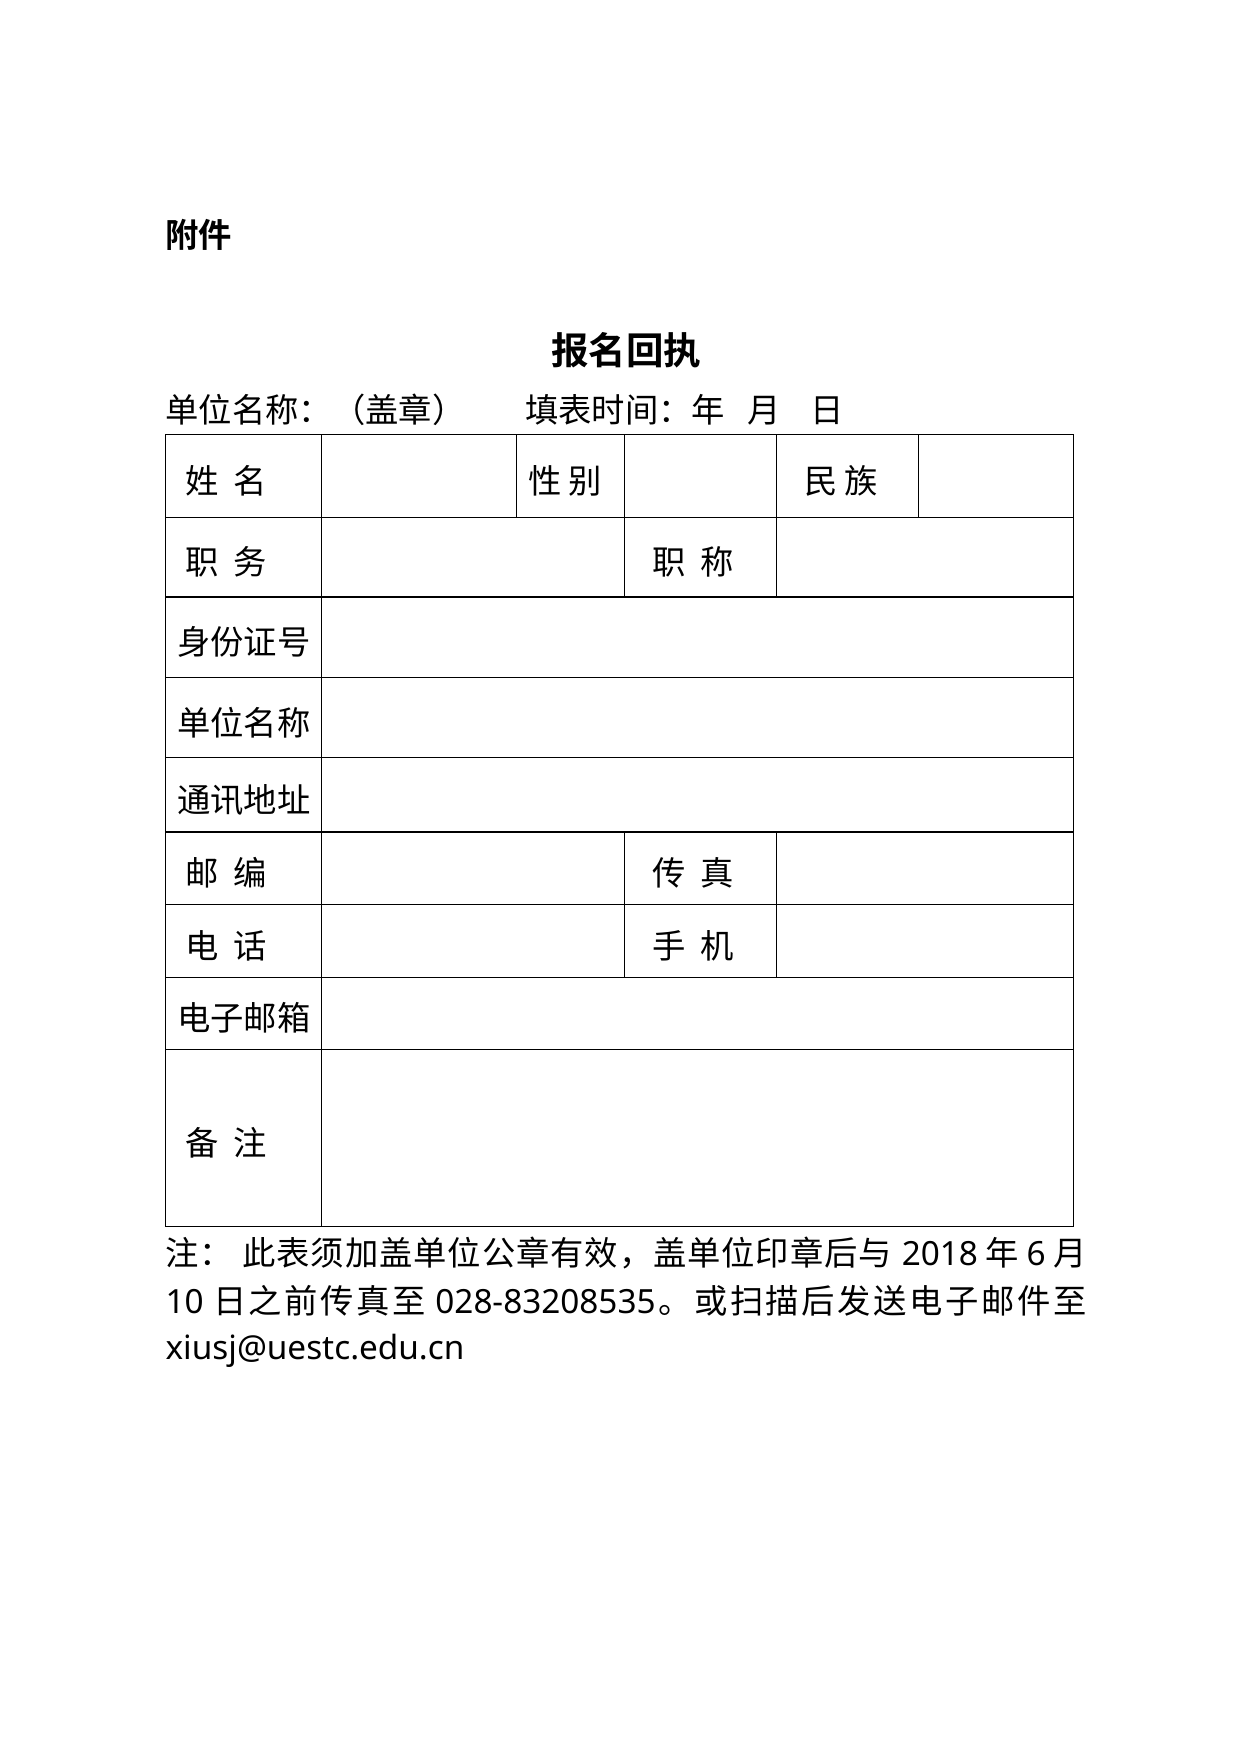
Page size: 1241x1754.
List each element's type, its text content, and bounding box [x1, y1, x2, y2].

table_header [919, 435, 1073, 517]
table_cell [322, 518, 624, 596]
table_header [625, 435, 776, 517]
table_cell [322, 905, 624, 977]
table_cell [322, 678, 1073, 757]
table_header 民 族 [777, 435, 918, 517]
table_cell 电 话 [166, 905, 321, 977]
table_cell 单位名称 [166, 678, 321, 757]
text 报名回执 [165, 317, 1087, 376]
table_cell 通讯地址 [166, 758, 321, 831]
table_header 姓 名 [166, 435, 321, 517]
table_cell [322, 598, 1073, 677]
text 注： 此表须加盖单位公章有效，盖单位印章后与2018年6月10日之前传真至028-83208535。或扫描后发送电子邮件至xiusj@uestc.edu.cn [165, 1227, 1087, 1369]
table_cell 备 注 [166, 1050, 321, 1226]
table_header [322, 435, 516, 517]
table_cell 传 真 [625, 833, 776, 904]
table_cell [322, 833, 624, 904]
table_cell [777, 833, 1073, 904]
table_cell 电子邮箱 [166, 978, 321, 1048]
table_cell [322, 1050, 1073, 1226]
text 单位名称：（盖章） 填表时间：年 月 日 [165, 376, 1087, 434]
table_cell [322, 758, 1073, 831]
table_cell 邮 编 [166, 833, 321, 904]
table_cell 职 称 [625, 518, 776, 596]
table_cell 职 务 [166, 518, 321, 596]
table_cell [777, 518, 1073, 596]
table_cell [777, 905, 1073, 977]
table_cell 身份证号 [166, 598, 321, 677]
table_header 性 别 [517, 435, 624, 517]
text 附件 [165, 201, 1017, 259]
table_cell 手 机 [625, 905, 776, 977]
table_cell [322, 978, 1073, 1048]
